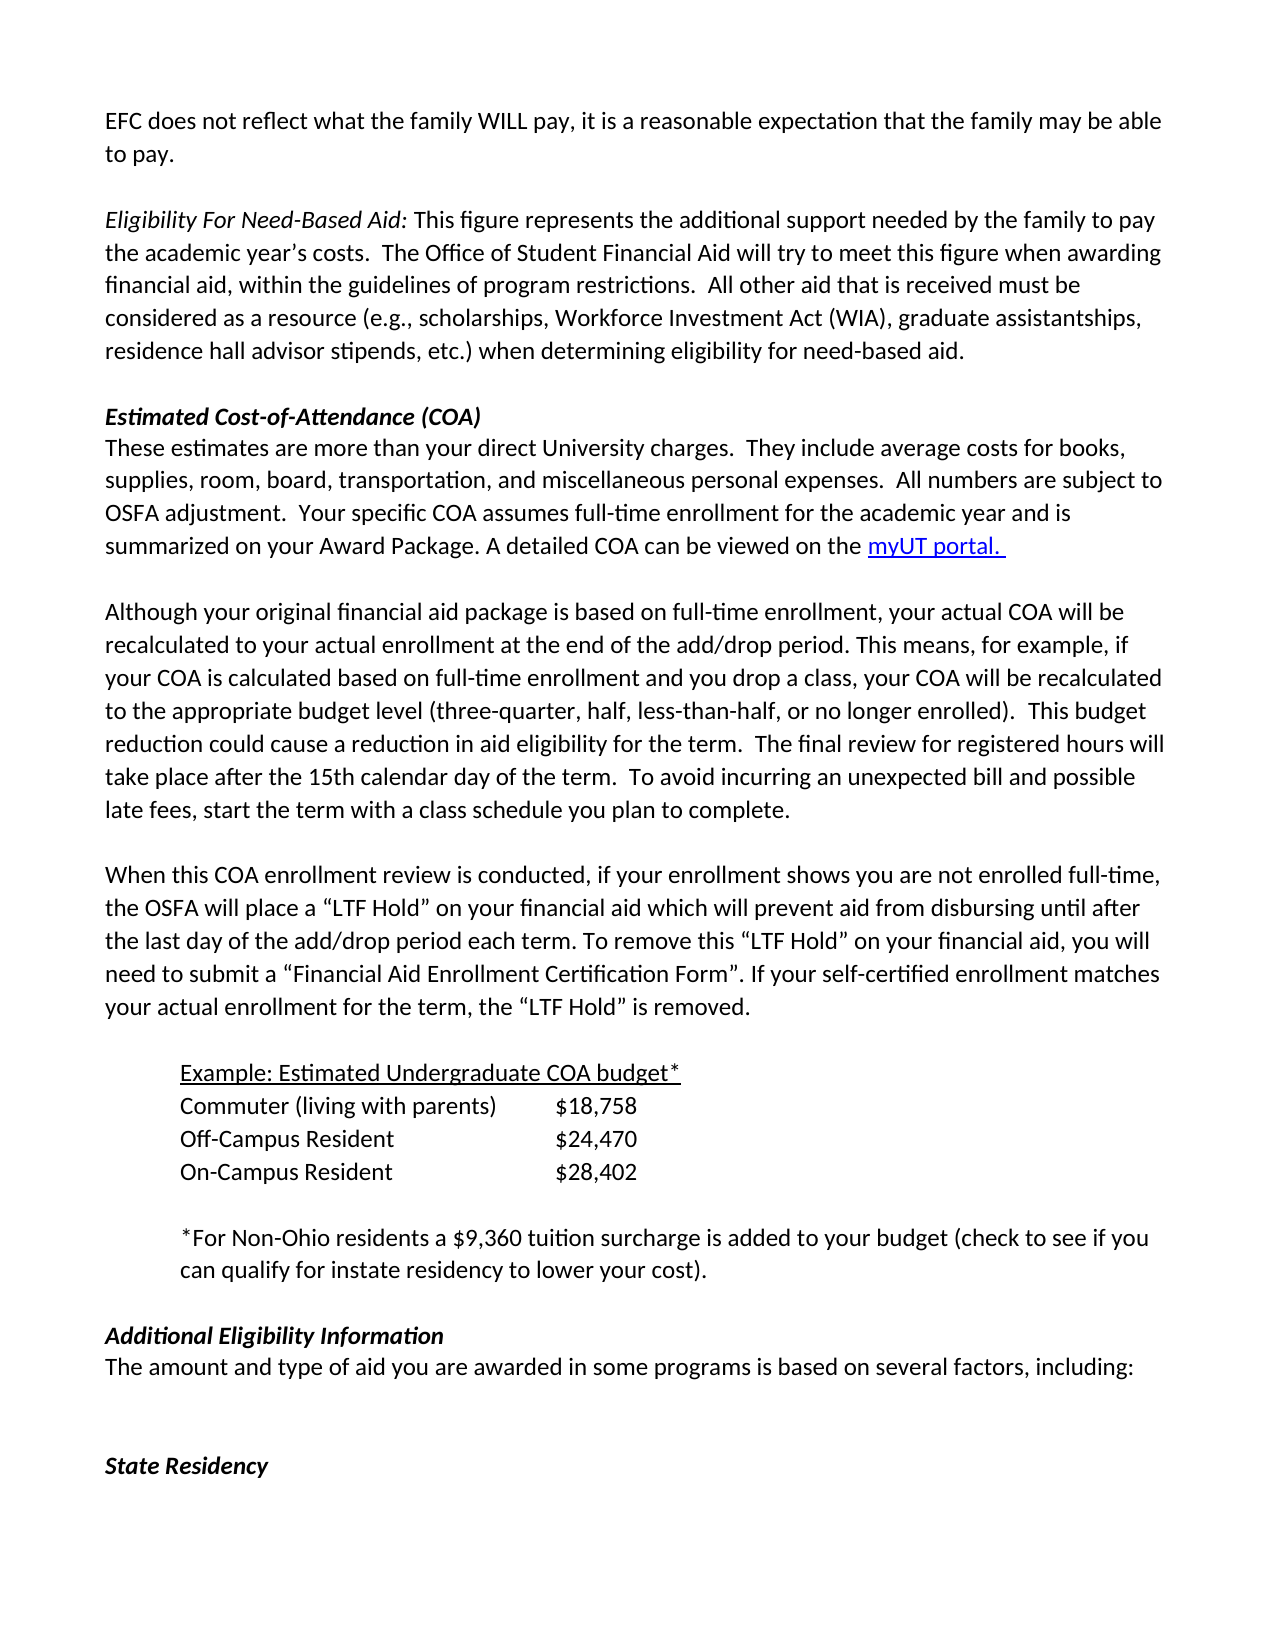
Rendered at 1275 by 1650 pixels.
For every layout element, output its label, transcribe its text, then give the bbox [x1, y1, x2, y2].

text Additional Eligibility Information [105, 1321, 1170, 1351]
text On-Campus Resident $28,402 [180, 1156, 1170, 1186]
text Example: Estimated Undergraduate COA budget* [180, 1057, 1170, 1088]
text Estimated Cost-of-Attendance (COA) [105, 401, 1170, 432]
text These estimates are more than your direct University charges. They include average costs for books, supplies, room, board, transportation, and miscellaneous personal expenses. All numbers are subject to OSFA adjustment. Your specific COA assumes full-time enrollment for the academic year and is summarized on your Award Package. A detailed COA can be viewed on the myUT portal. [105, 432, 1170, 561]
text Although your original financial aid package is based on full-time enrollment, your actual COA will be recalculated to your actual enrollment at the end of the add/drop period. This means, for example, if your COA is calculated based on full-time enrollment and you drop a class, your COA will be recalculated to the appropriate budget level (three-quarter, half, less-than-half, or no longer enrolled). This budget reduction could cause a reduction in aid eligibility for the term. The final review for registered hours will take place after the 15th calendar day of the term. To avoid incurring an unexpected bill and possible late fees, start the term with a class schedule you plan to complete. [105, 596, 1170, 824]
text When this COA enrollment review is conducted, if your enrollment shows you are not enrolled full-time, the OSFA will place a “LTF Hold” on your financial aid which will prevent aid from disbursing until after the last day of the add/drop period each term. To remove this “LTF Hold” on your financial aid, you will need to submit a “Financial Aid Enrollment Certification Form”. If your self-certified enrollment matches your actual enrollment for the term, the “LTF Hold” is removed. [105, 860, 1170, 1022]
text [105, 105, 1170, 168]
text Off-Campus Resident $24,470 [180, 1123, 1170, 1153]
text *For Non-Ohio residents a $9,360 tuition surcharge is added to your budget (check to see if you can qualify for instate residency to lower your cost). [180, 1222, 1170, 1285]
text Eligibility For Need-Based Aid: This figure represents the additional support needed by the family to pay the academic year’s costs. The Office of Student Financial Aid will try to meet this figure when awarding financial aid, within the guidelines of program restrictions. All other aid that is received must be considered as a resource (e.g., scholarships, Workforce Investment Act (WIA), graduate assistantships, residence hall advisor stipends, etc.) when determining eligibility for need-based aid. [105, 204, 1170, 366]
text The amount and type of aid you are awarded in some programs is based on several factors, including: [105, 1351, 1170, 1382]
text State Residency [105, 1450, 1170, 1480]
text Commuter (living with parents) $18,758 [180, 1090, 1170, 1121]
